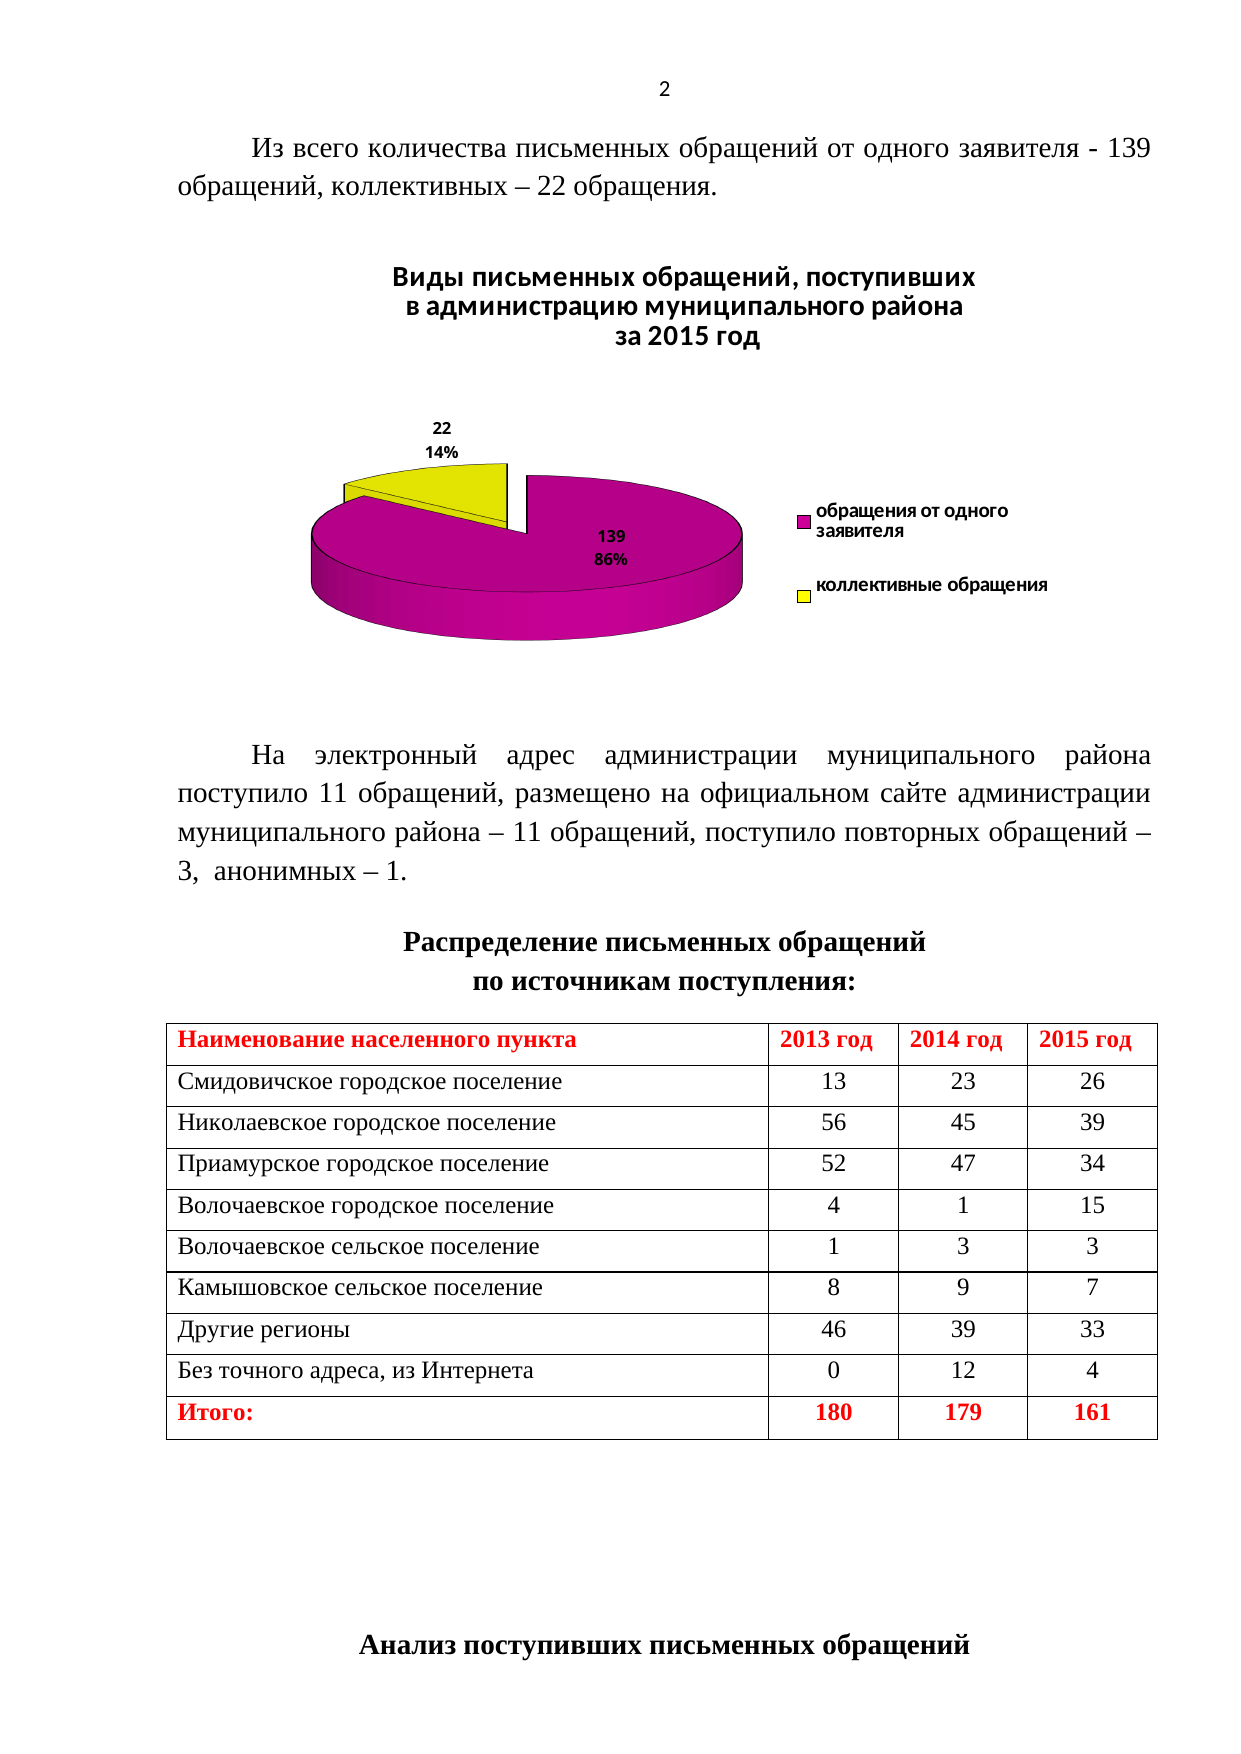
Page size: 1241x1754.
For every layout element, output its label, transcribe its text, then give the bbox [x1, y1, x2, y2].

table_cell 34 [1028, 1149, 1157, 1189]
table_cell 4 [1028, 1355, 1157, 1396]
table_cell 13 [769, 1066, 898, 1106]
text Из всего количества письменных обращений от одного заявителя - 139 обращений, коллективных – 22 обращения. [177, 130, 1152, 202]
table_cell 46 [769, 1314, 898, 1354]
text Анализ поступивших письменных обращений [177, 1627, 1152, 1661]
table_cell 3 [1028, 1231, 1157, 1271]
table_cell Николаевское городское поселение [167, 1107, 768, 1147]
table_cell 47 [899, 1149, 1027, 1189]
table_cell 12 [899, 1355, 1027, 1396]
table_cell 3 [899, 1231, 1027, 1271]
table_cell Камышовское сельское поселение [167, 1273, 768, 1313]
table_cell Приамурское городское поселение [167, 1149, 768, 1189]
text Распределение письменных обращений [177, 924, 1152, 958]
table_cell 26 [1028, 1066, 1157, 1106]
table_cell Другие регионы [167, 1314, 768, 1354]
table_cell Итого: [167, 1397, 768, 1439]
table_cell Волочаевское сельское поселение [167, 1231, 768, 1271]
table_header 2015 год [1028, 1024, 1157, 1065]
table_cell 52 [769, 1149, 898, 1189]
table_cell 161 [1028, 1397, 1157, 1439]
table_cell 180 [769, 1397, 898, 1439]
table_cell 45 [899, 1107, 1027, 1147]
table_cell 179 [899, 1397, 1027, 1439]
table_cell 33 [1028, 1314, 1157, 1354]
table_cell 39 [899, 1314, 1027, 1354]
table_header 2014 год [899, 1024, 1027, 1065]
text На электронный адрес администрации муниципального района поступило 11 обращений, размещено на официальном сайте администрации муниципального района – 11 обращений, поступило повторных обращений – 3, анонимных – 1. [177, 737, 1152, 886]
table_cell 1 [769, 1231, 898, 1271]
table_cell 23 [899, 1066, 1027, 1106]
table_cell Смидовичское городское поселение [167, 1066, 768, 1106]
table_cell 4 [769, 1190, 898, 1230]
text по источникам поступления: [177, 963, 1152, 996]
table_cell 1 [899, 1190, 1027, 1230]
table_cell 7 [1028, 1273, 1157, 1313]
table_cell 15 [1028, 1190, 1157, 1230]
table_cell 0 [769, 1355, 898, 1396]
table_header Наименование населенного пункта [167, 1024, 768, 1065]
table_cell 39 [1028, 1107, 1157, 1147]
table_cell Волочаевское городское поселение [167, 1190, 768, 1230]
table_cell 9 [899, 1273, 1027, 1313]
table_cell 56 [769, 1107, 898, 1147]
table_cell Без точного адреса, из Интернета [167, 1355, 768, 1396]
table_cell 8 [769, 1273, 898, 1313]
table_header 2013 год [769, 1024, 898, 1065]
